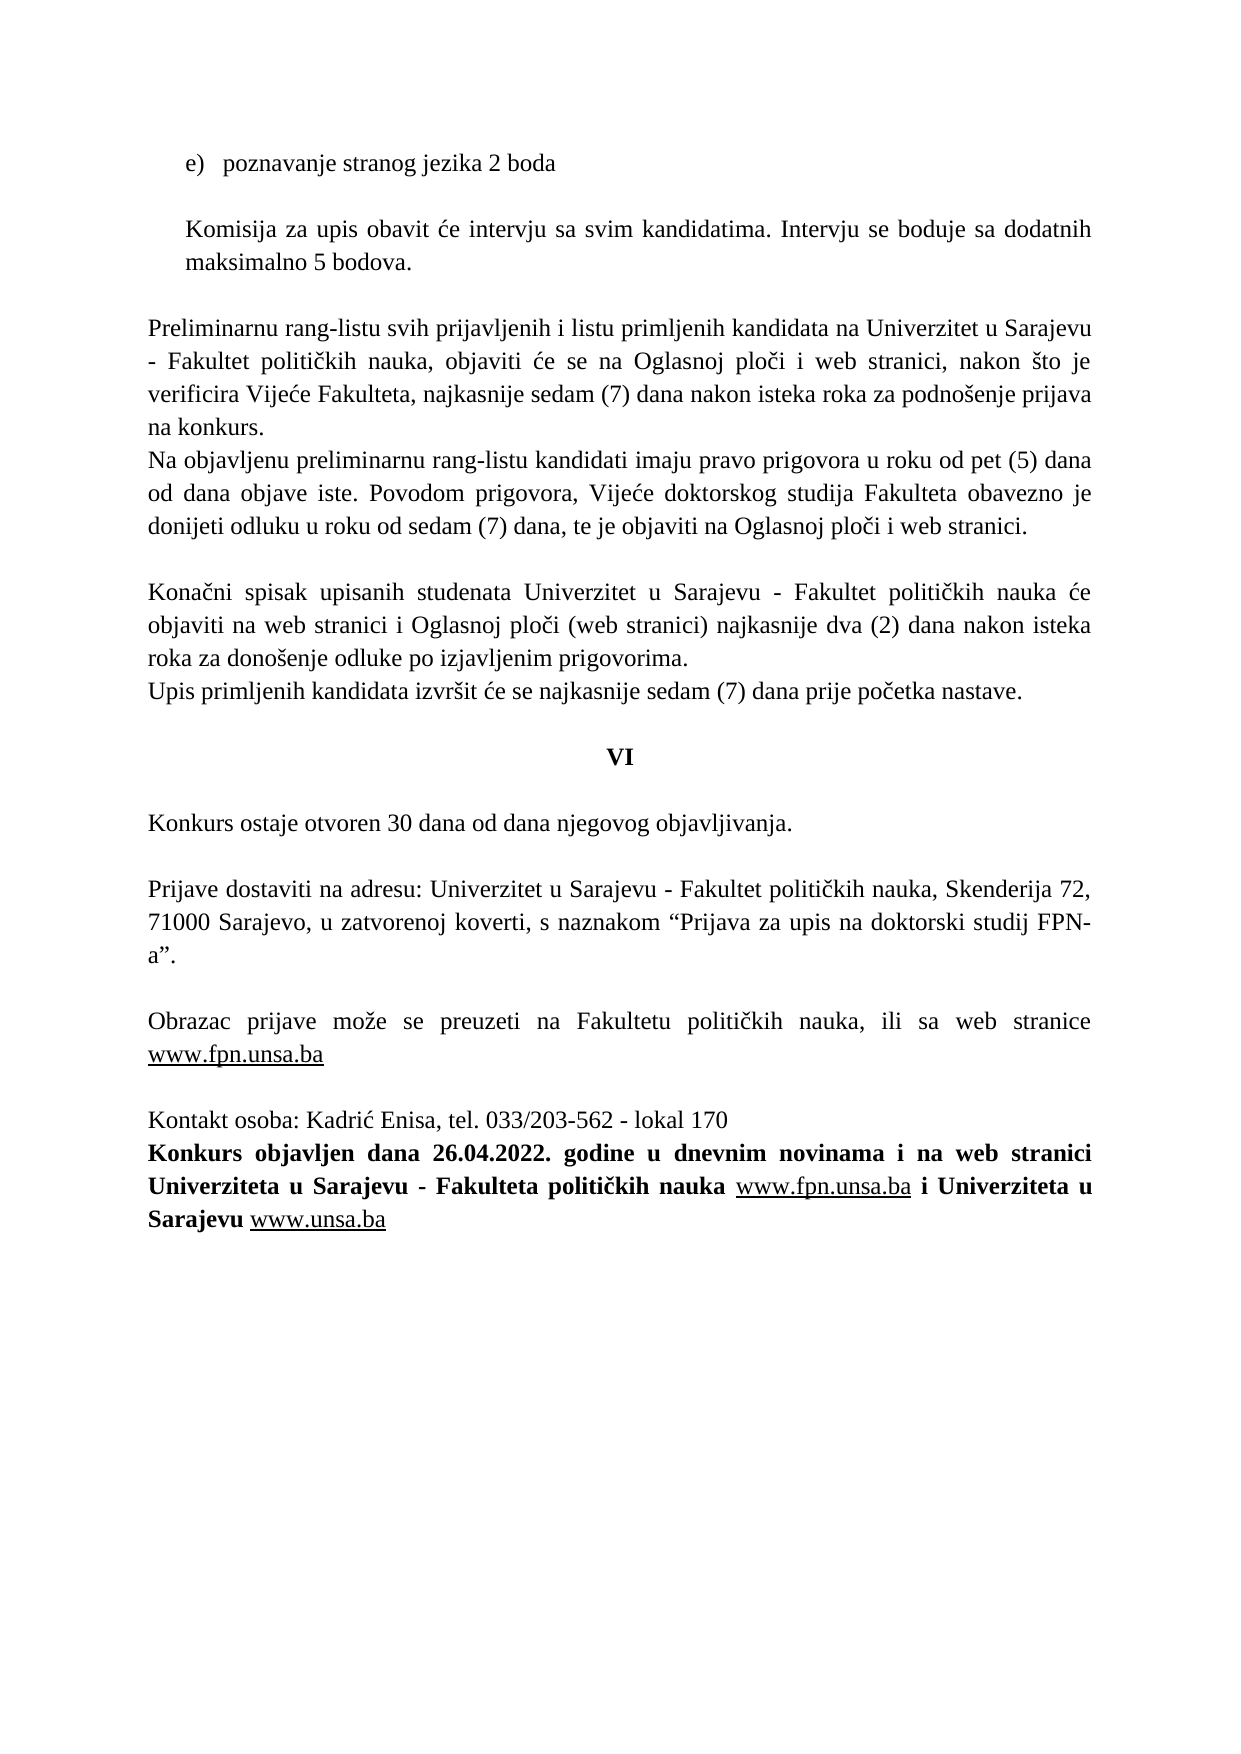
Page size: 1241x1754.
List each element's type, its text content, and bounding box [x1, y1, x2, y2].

text Obrazac prijave može se preuzeti na Fakultetu političkih nauka, ili sa web stranice www.fpn.unsa.ba [148, 1006, 1093, 1068]
text Konkurs ostaje otvoren 30 dana od dana njegovog objavljivanja. [148, 808, 1093, 837]
text Preliminarnu rang-listu svih prijavljenih i listu primljenih kandidata na Univerzitet u Sarajevu - Fakultet političkih nauka, objaviti će se na Oglasnoj ploči i web stranici, nakon što je verificira Vijeće Fakulteta, najkasnije sedam (7) dana nakon isteka roka za podnošenje prijava na konkurs. [148, 313, 1093, 441]
text Upis primljenih kandidata izvršit će se najkasnije sedam (7) dana prije početka nastave. [148, 676, 1093, 705]
text VI [148, 742, 1093, 771]
text Konkurs objavljen dana 26.04.2022. godine u dnevnim novinama i na web stranici Univerziteta u Sarajevu - Fakulteta političkih nauka www.fpn.unsa.ba i Univerziteta u Sarajevu www.unsa.ba [148, 1138, 1093, 1233]
list Komisija za upis obavit će intervju sa svim kandidatima. Intervju se boduje sa dodatnih maksimalno 5 bodova. [185, 214, 1093, 275]
list poznavanje stranog jezika 2 boda [185, 148, 1093, 176]
text Prijave dostaviti na adresu: Univerzitet u Sarajevu - Fakultet političkih nauka, Skenderija 72, 71000 Sarajevo, u zatvorenoj koverti, s naznakom “Prijava za upis na doktorski studij FPN-a”. [148, 874, 1093, 969]
text Na objavljenu preliminarnu rang-listu kandidati imaju pravo prigovora u roku od pet (5) dana od dana objave iste. Povodom prigovora, Vijeće doktorskog studija Fakulteta obavezno je donijeti odluku u roku od sedam (7) dana, te je objaviti na Oglasnoj ploči i web stranici. [148, 445, 1093, 539]
text Kontakt osoba: Kadrić Enisa, tel. 033/203-562 - lokal 170 [148, 1105, 1093, 1134]
text Konačni spisak upisanih studenata Univerzitet u Sarajevu - Fakultet političkih nauka će objaviti na web stranici i Oglasnoj ploči (web stranici) najkasnije dva (2) dana nakon isteka roka za donošenje odluke po izjavljenim prigovorima. [148, 577, 1093, 672]
